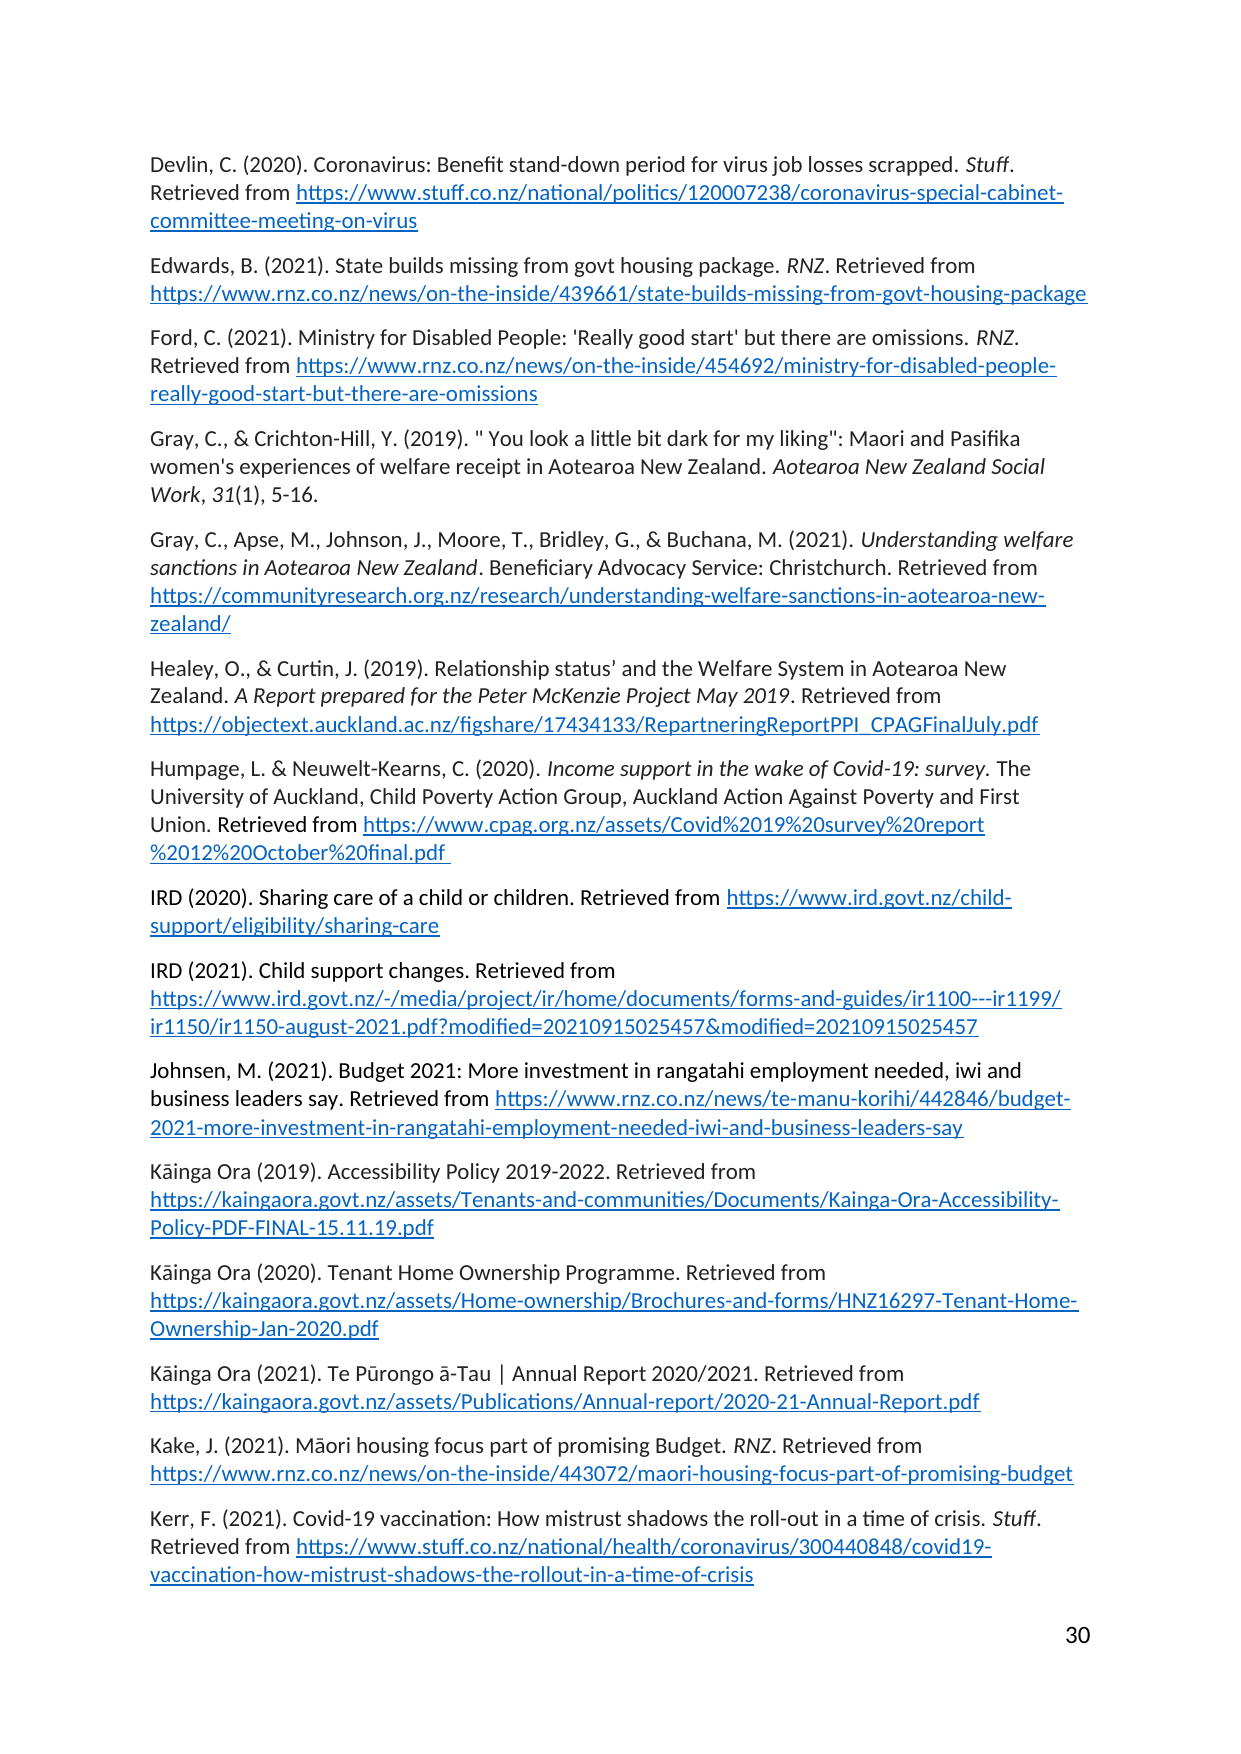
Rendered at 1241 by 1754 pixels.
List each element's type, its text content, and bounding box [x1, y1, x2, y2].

text Devlin, C. (2020). Coronavirus: Benefit stand-down period for virus job losses scrapped. Stuff. Retrieved from https://www.stuff.co.nz/national/politics/120007238/coronavirus-special-cabinet-committee-meeting-on-virus [417, 150, 1090, 234]
text Kāinga Ora (2020). Tenant Home Ownership Programme. Retrieved from https://kaingaora.govt.nz/assets/Home-ownership/Brochures-and-forms/HNZ16297-Tenant-Home-Ownership-Jan-2020.pdf [379, 1258, 1090, 1342]
text Kake, J. (2021). Māori housing focus part of promising Budget. RNZ. Retrieved from https://www.rnz.co.nz/news/on-the-inside/443072/maori-housing-focus-part-of-promising-budget [150, 1431, 1090, 1487]
text Humpage, L. & Neuwelt-Kearns, C. (2020). Income support in the wake of Covid-19: survey. The University of Auckland, Child Poverty Action Group, Auckland Action Against Poverty and First Union. Retrieved from https://www.cpag.org.nz/assets/Covid%2019%20survey%20report%2012%20October%20final.pdf [150, 754, 1090, 866]
text Kāinga Ora (2021). Te Pūrongo ā-Tau | Annual Report 2020/2021. Retrieved from https://kaingaora.govt.nz/assets/Publications/Annual-report/2020-21-Annual-Report.pdf [906, 1359, 1090, 1415]
text Ford, C. (2021). Ministry for Disabled People: 'Really good start' but there are omissions. RNZ. Retrieved from https://www.rnz.co.nz/news/on-the-inside/454692/ministry-for-disabled-people-really-good-start-but-there-are-omissions [150, 323, 1090, 407]
text IRD (2020). Sharing care of a child or children. Retrieved from https://www.ird.govt.nz/child-support/eligibility/sharing-care [150, 883, 1090, 939]
text Gray, C., Apse, M., Johnson, J., Moore, T., Bridley, G., & Buchana, M. (2021). Understanding welfare sanctions in Aotearoa New Zealand. Beneficiary Advocacy Service: Christchurch. Retrieved from https://communityresearch.org.nz/research/understanding-welfare-sanctions-in-aotearoa-new-zealand/ [231, 525, 1090, 637]
text IRD (2021). Child support changes. Retrieved from https://www.ird.govt.nz/-/media/project/ir/home/documents/forms-and-guides/ir1100---ir1199/ir1150/ir1150-august-2021.pdf?modified=20210915025457&modified=20210915025457 [150, 956, 1090, 1040]
text Gray, C., & Crichton-Hill, Y. (2019). " You look a little bit dark for my liking": Maori and Pasifika women's experiences of welfare receipt in Aotearoa New Zealand. Aotearoa New Zealand Social Work, 31(1), 5-16. [319, 424, 1090, 508]
text Kerr, F. (2021). Covid-19 vaccination: How mistrust shadows the roll-out in a time of crisis. Stuff. Retrieved from https://www.stuff.co.nz/national/health/coronavirus/300440848/covid19-vaccination-how-mistrust-shadows-the-rollout-in-a-time-of-crisis [754, 1504, 1090, 1588]
text Kāinga Ora (2019). Accessibility Policy 2019-2022. Retrieved from https://kaingaora.govt.nz/assets/Tenants-and-communities/Documents/Kainga-Ora-Accessibility-Policy-PDF-FINAL-15.11.19.pdf [150, 1157, 1090, 1241]
text Johnsen, M. (2021). Budget 2021: More investment in rangatahi employment needed, iwi and business leaders say. Retrieved from https://www.rnz.co.nz/news/te-manu-korihi/442846/budget-2021-more-investment-in-rangatahi-employment-needed-iwi-and-business-leaders-say [150, 1057, 1090, 1141]
